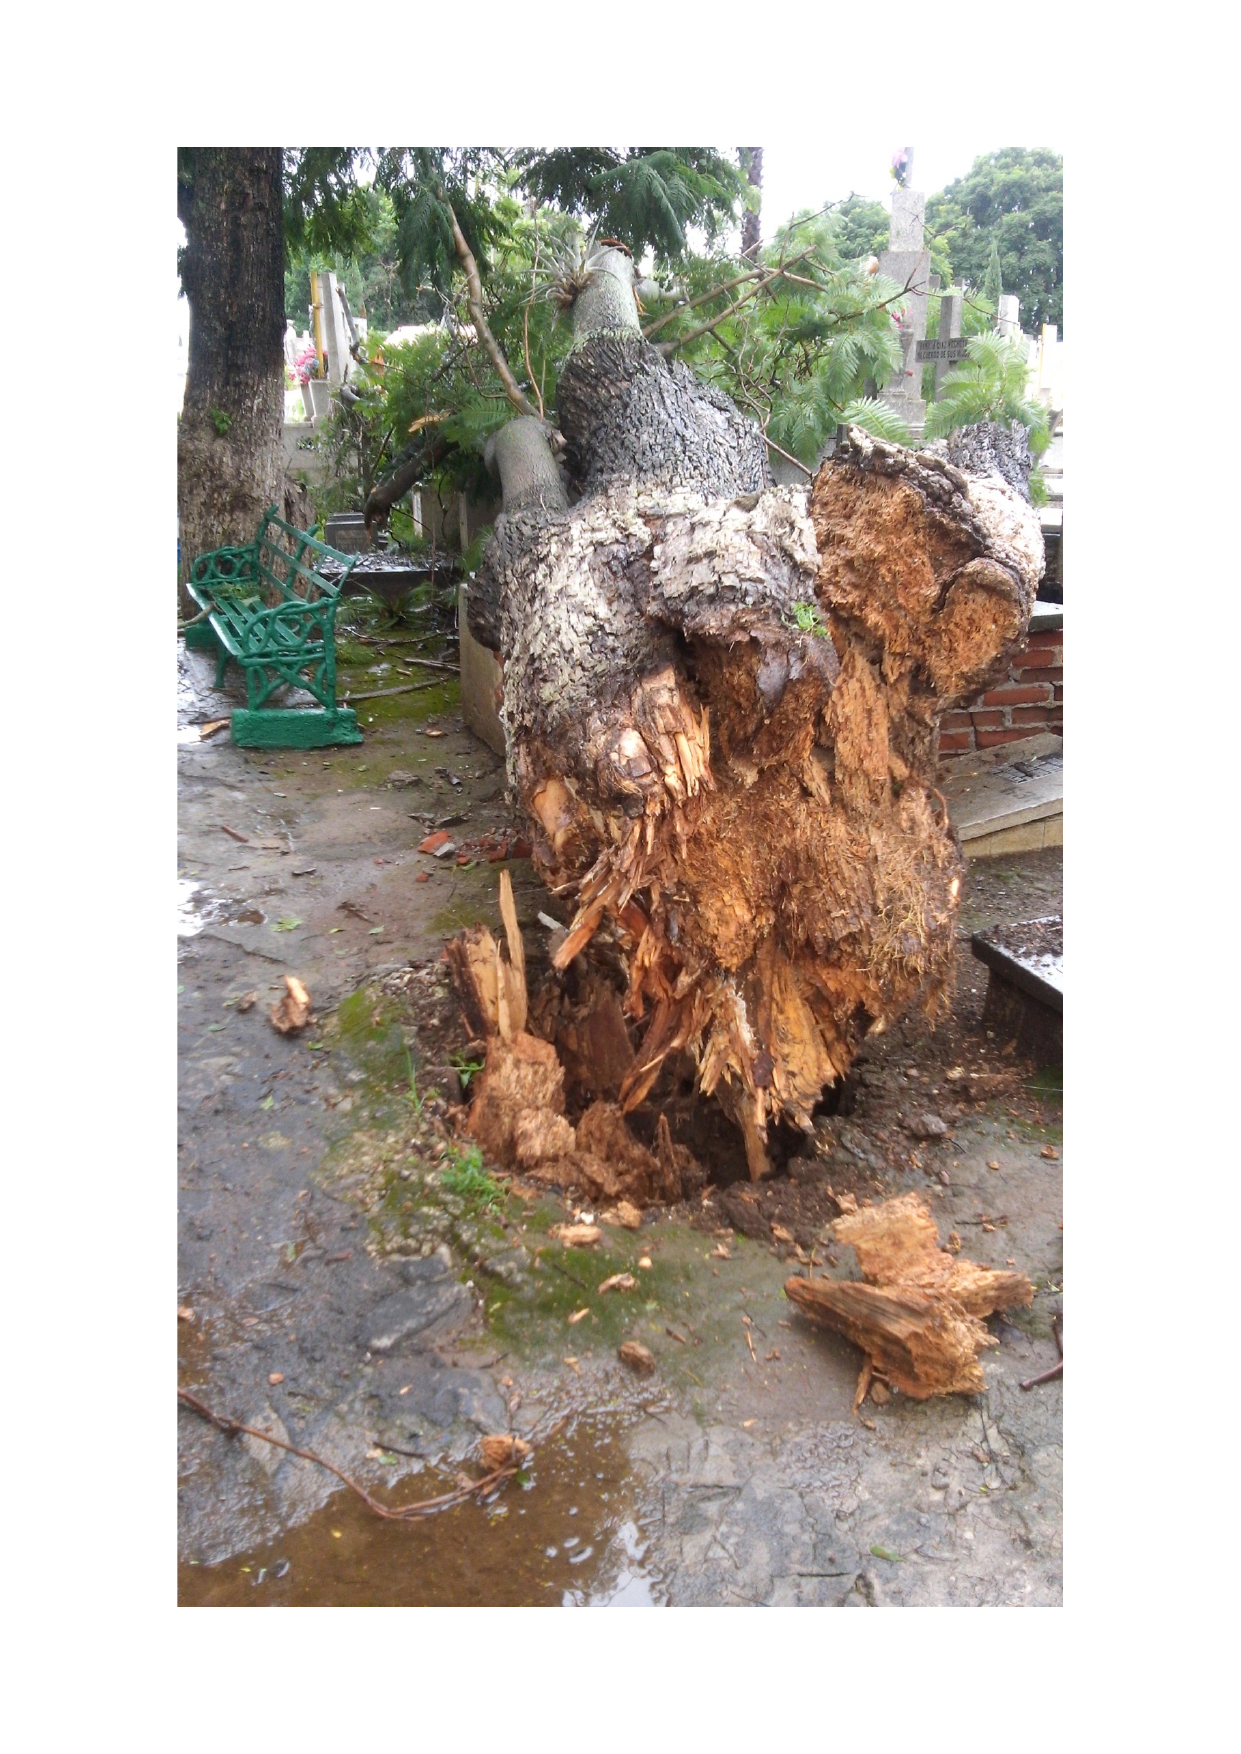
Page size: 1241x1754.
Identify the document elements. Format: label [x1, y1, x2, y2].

picture [177, 147, 1063, 1607]
